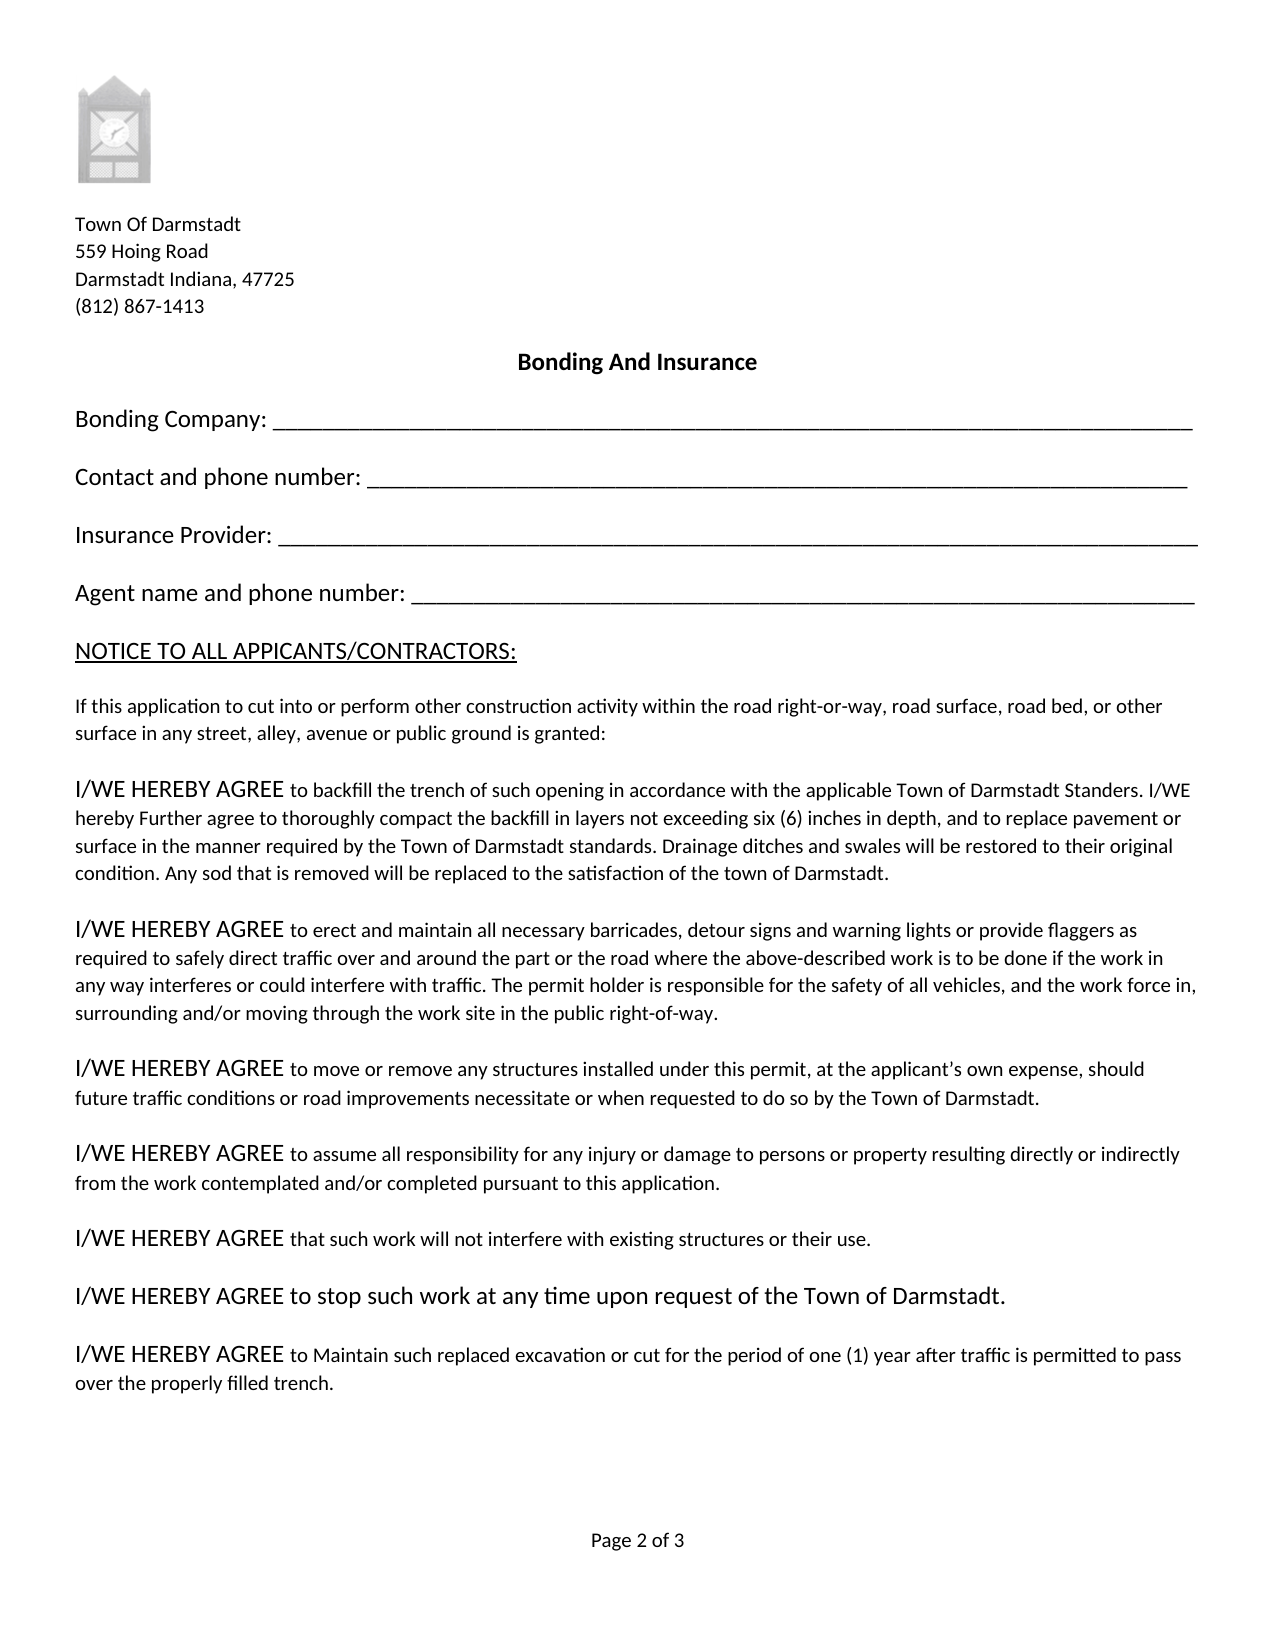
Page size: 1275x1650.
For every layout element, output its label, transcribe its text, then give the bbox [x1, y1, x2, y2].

text I/WE HEREBY AGREE to Maintain such replaced excavation or cut for the period of one (1) year after traffic is permitted to pass over the properly filled trench. [75, 1338, 1200, 1396]
text Page 2 of 3 [75, 1528, 1200, 1553]
text Agent name and phone number: _______________________________________________________________ [75, 577, 1200, 608]
text I/WE HEREBY AGREE to stop such work at any time upon request of the Town of Darmstadt. [75, 1280, 1200, 1311]
picture [75, 75, 152, 184]
text Insurance Provider: __________________________________________________________________________ [75, 519, 1200, 550]
text If this application to cut into or perform other construction activity within the road right-or-way, road surface, road bed, or other surface in any street, alley, avenue or public ground is granted: [75, 693, 1200, 746]
text Town Of Darmstadt [75, 211, 1200, 237]
text NOTICE TO ALL APPICANTS/CONTRACTORS: [75, 635, 1200, 666]
text I/WE HEREBY AGREE to assume all responsibility for any injury or damage to persons or property resulting directly or indirectly from the work contemplated and/or completed pursuant to this application. [75, 1137, 1200, 1195]
text 559 Hoing Road [75, 238, 1200, 264]
text Darmstadt Indiana, 47725 [75, 266, 1200, 291]
text Bonding Company: __________________________________________________________________________ [75, 404, 1200, 434]
text (812) 867-1413 [75, 293, 1200, 319]
text I/WE HEREBY AGREE that such work will not interfere with existing structures or their use. [75, 1222, 1200, 1253]
text I/WE HEREBY AGREE to erect and maintain all necessary barricades, detour signs and warning lights or provide flaggers as required to safely direct traffic over and around the part or the road where the above-described work is to be done if the work in any way interferes or could interfere with traffic. The permit holder is responsible for the safety of all vehicles, and the work force in, surrounding and/or moving through the work site in the public right-of-way. [75, 913, 1200, 1025]
text Bonding And Insurance [75, 346, 1200, 376]
text I/WE HEREBY AGREE to move or remove any structures installed under this permit, at the applicant’s own expense, should future traffic conditions or road improvements necessitate or when requested to do so by the Town of Darmstadt. [75, 1052, 1200, 1110]
text I/WE HEREBY AGREE to backfill the trench of such opening in accordance with the applicable Town of Darmstadt Standers. I/WE hereby Further agree to thoroughly compact the backfill in layers not exceeding six (6) inches in depth, and to replace pavement or surface in the manner required by the Town of Darmstadt standards. Drainage ditches and swales will be restored to their original condition. Any sod that is removed will be replaced to the satisfaction of the town of Darmstadt. [75, 773, 1200, 886]
text Contact and phone number: __________________________________________________________________ [75, 462, 1200, 492]
